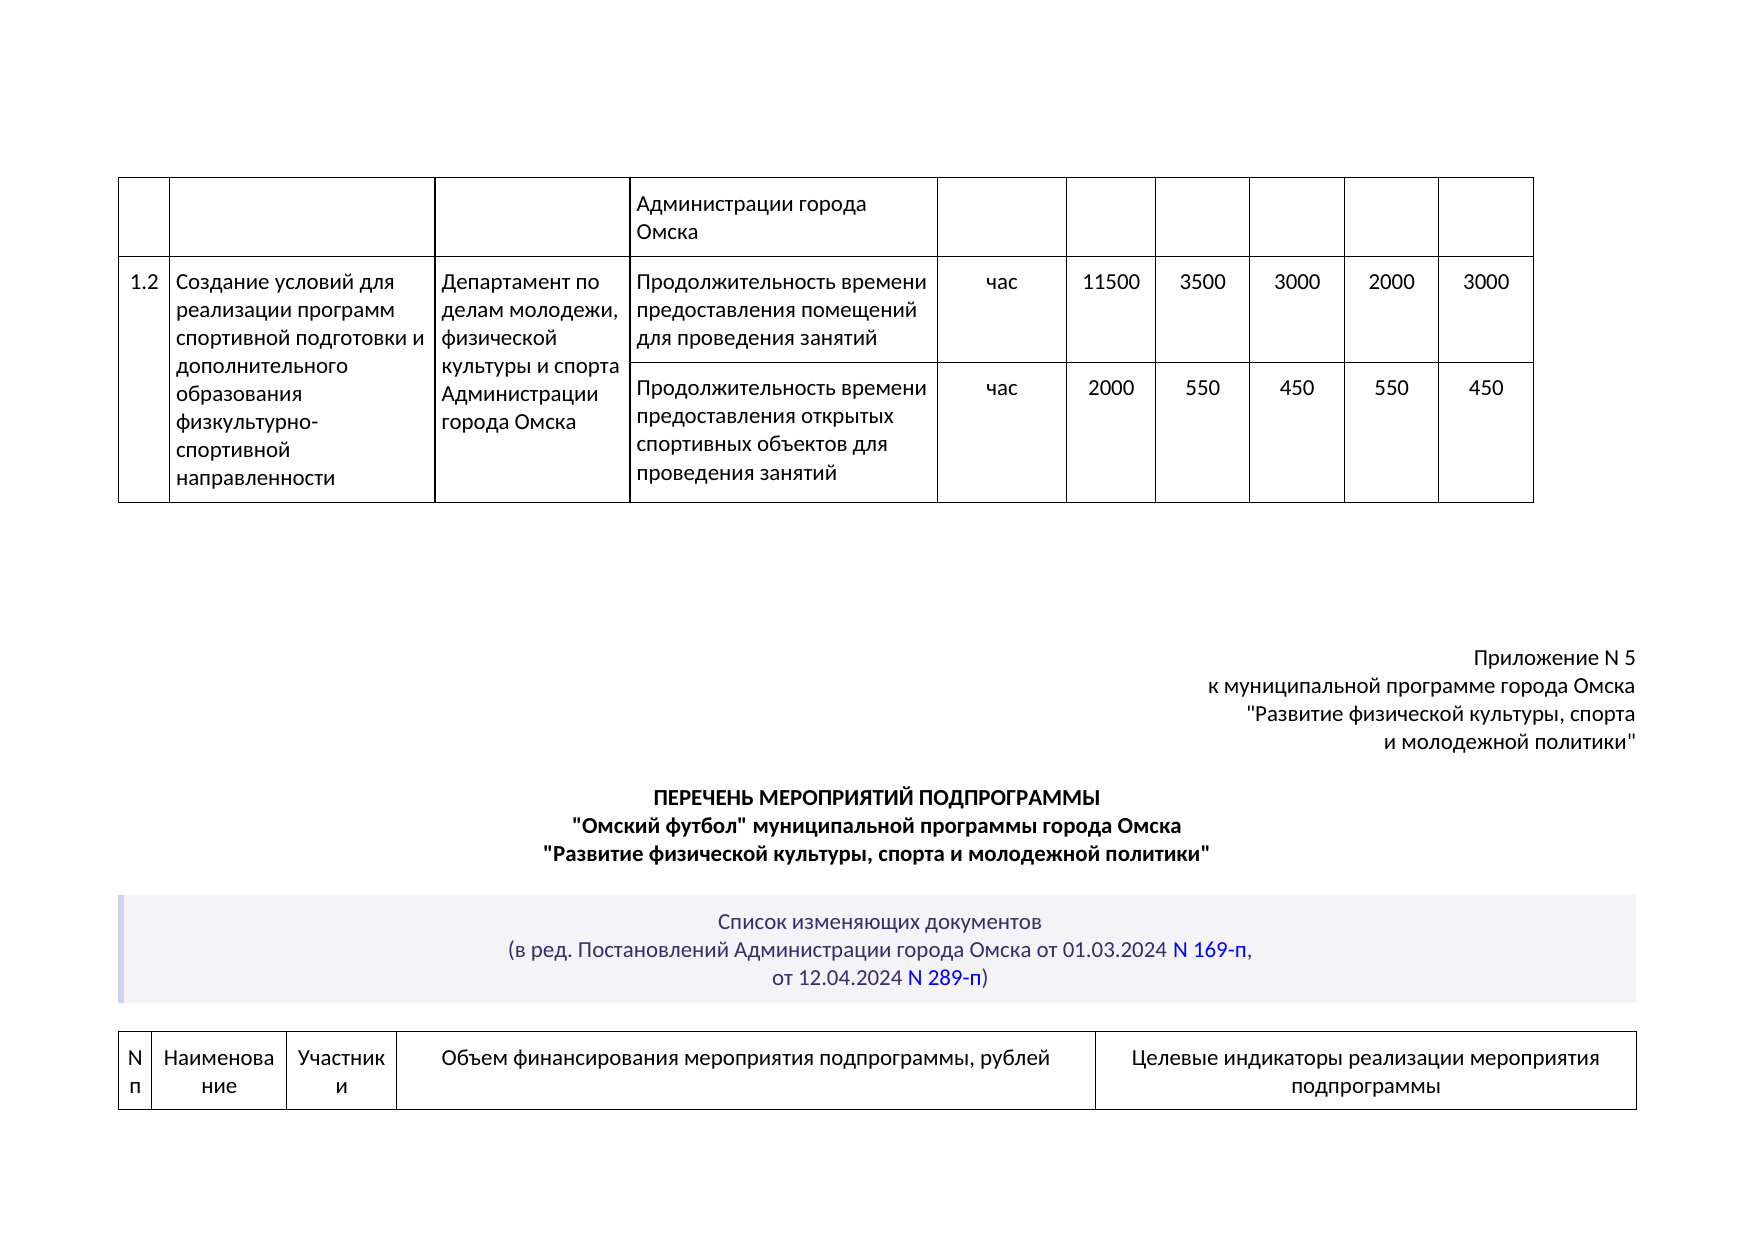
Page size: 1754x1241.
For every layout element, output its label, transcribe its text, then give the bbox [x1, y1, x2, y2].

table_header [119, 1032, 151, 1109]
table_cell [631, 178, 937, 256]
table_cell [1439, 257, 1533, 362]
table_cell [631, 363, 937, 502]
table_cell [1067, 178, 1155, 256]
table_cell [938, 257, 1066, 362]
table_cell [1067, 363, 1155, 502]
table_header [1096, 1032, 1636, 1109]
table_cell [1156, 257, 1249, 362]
text "Развитие физической культуры, спорта [118, 699, 1636, 727]
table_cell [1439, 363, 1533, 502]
text и молодежной политики" [118, 727, 1636, 755]
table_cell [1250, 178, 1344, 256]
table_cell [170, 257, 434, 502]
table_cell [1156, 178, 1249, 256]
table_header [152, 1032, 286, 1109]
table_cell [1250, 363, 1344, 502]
title ПЕРЕЧЕНЬ МЕРОПРИЯТИЙ ПОДПРОГРАММЫ [118, 783, 1636, 811]
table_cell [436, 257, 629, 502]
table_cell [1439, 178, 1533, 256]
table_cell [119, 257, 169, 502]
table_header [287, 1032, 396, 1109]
title "Развитие физической культуры, спорта и молодежной политики" [118, 839, 1636, 867]
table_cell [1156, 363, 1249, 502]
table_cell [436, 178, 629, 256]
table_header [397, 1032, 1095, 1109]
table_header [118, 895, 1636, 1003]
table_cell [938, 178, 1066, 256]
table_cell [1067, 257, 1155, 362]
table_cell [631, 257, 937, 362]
text к муниципальной программе города Омска [118, 671, 1636, 699]
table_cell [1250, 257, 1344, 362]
text Приложение N 5 [118, 643, 1636, 671]
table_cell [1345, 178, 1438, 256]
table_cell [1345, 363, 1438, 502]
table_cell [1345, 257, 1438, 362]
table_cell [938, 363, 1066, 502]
title "Омский футбол" муниципальной программы города Омска [118, 811, 1636, 839]
